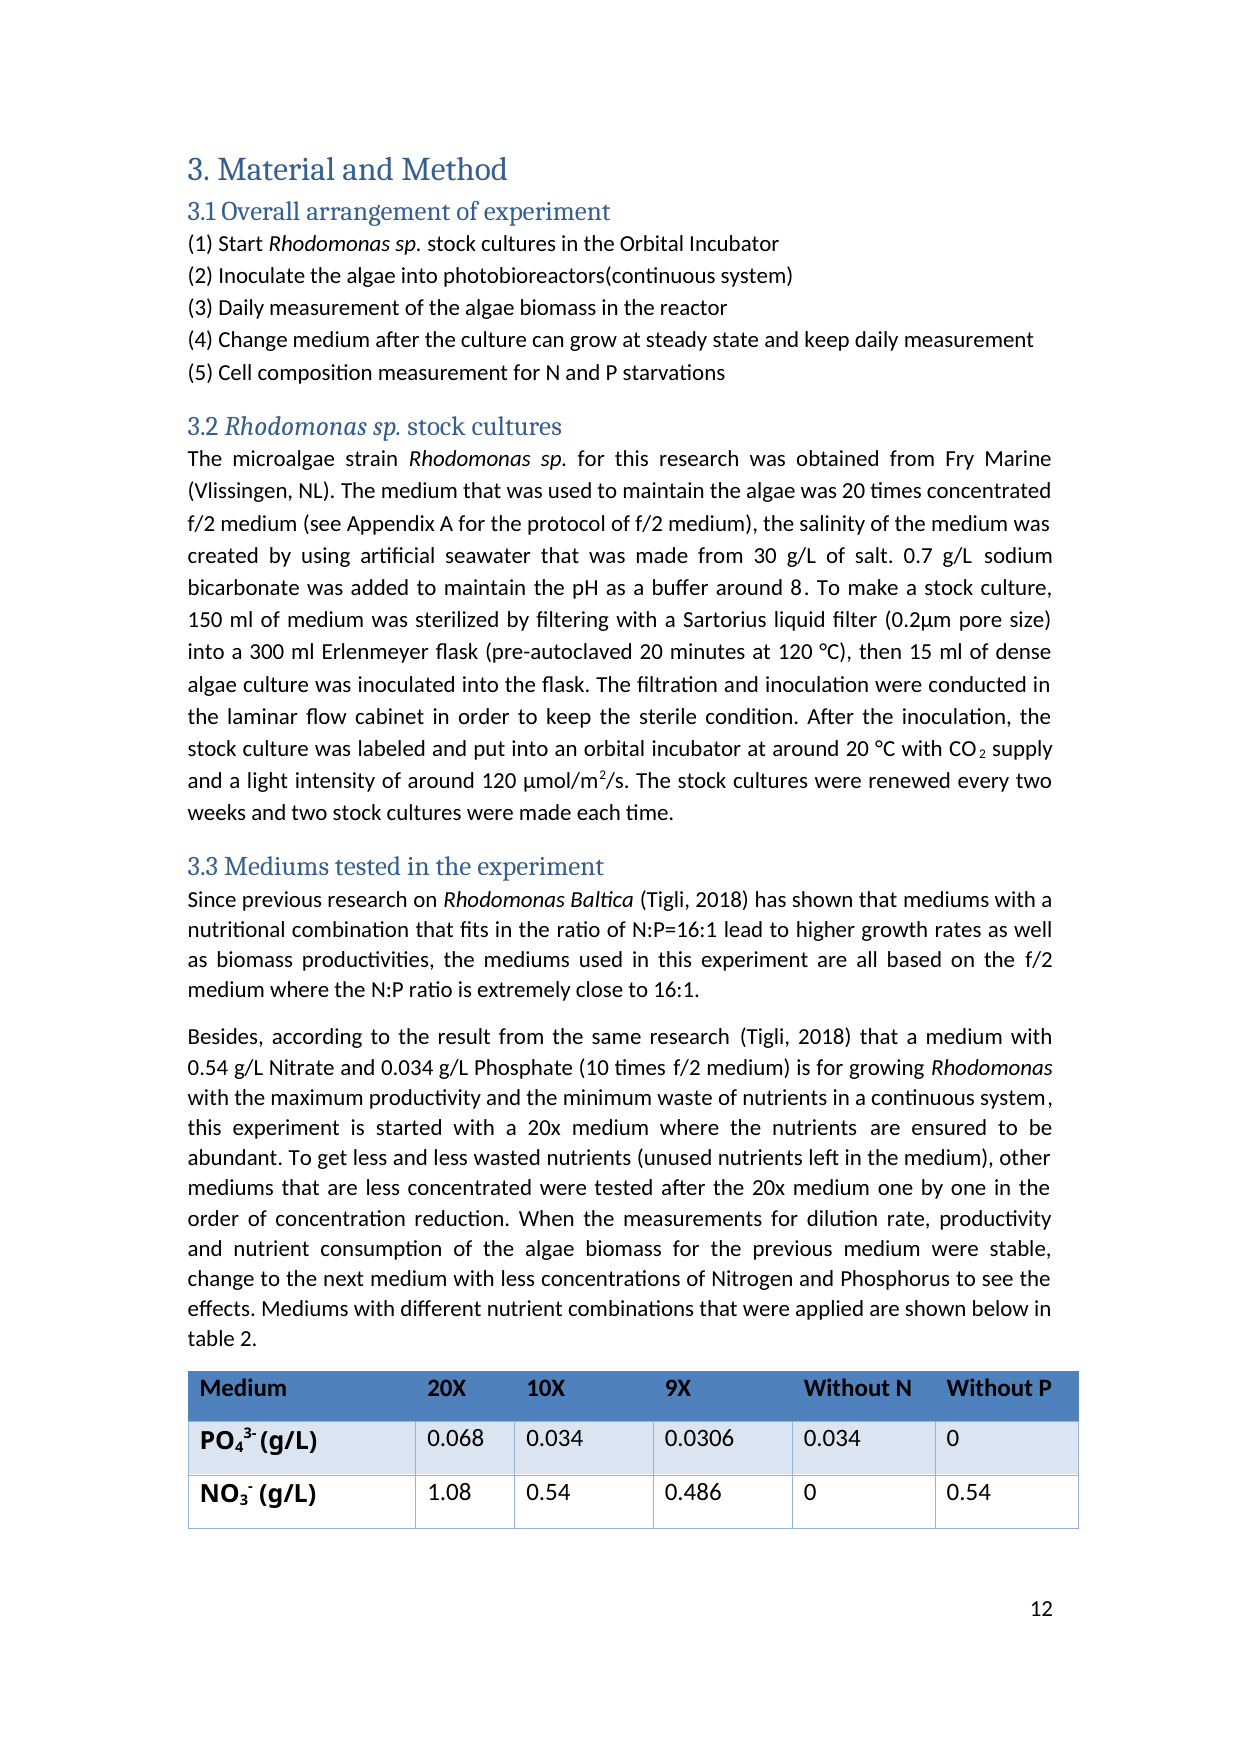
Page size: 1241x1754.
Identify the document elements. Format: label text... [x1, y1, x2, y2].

table_cell 1.08 [416, 1476, 514, 1528]
table_header 20X [416, 1373, 514, 1421]
table_cell 0.068 [416, 1422, 514, 1474]
subtitle 3. Material and Method [187, 150, 1053, 188]
table_header 9X [654, 1373, 792, 1421]
text Besides, according to the result from the same research that a medium with 0.54 g/L Nitrate and 0.034 g/L Phosphate (10 times f/2 medium) is for growing Rhodomonas with the maximum productivity and the minimum waste of nutrients in a continuous system, this experiment is started with a 20x medium where the nutrients are ensured to be abundant. To get less and less wasted nutrients (unused nutrients left in the medium), other mediums that are less concentrated were tested after the 20x medium one by one in the order of concentration reduction. When the measurements for dilution rate, productivity and nutrient consumption of the algae biomass for the previous medium were stable, change to the next medium with less concentrations of Nitrogen and Phosphorus to see the effects. Mediums with different nutrient combinations that were applied are shown below in table 2. [187, 1022, 1053, 1353]
table_cell 0 [793, 1476, 935, 1528]
text Since previous research on Rhodomonas Baltica has shown that mediums with a nutritional combination that fits in the ratio of N:P=16:1 lead to higher growth rates as well as biomass productivities, the mediums used in this experiment are all based on the f/2 medium where the N:P ratio is extremely close to 16:1. [187, 885, 1053, 1004]
table_cell 0.034 [793, 1422, 935, 1474]
table_cell 0.034 [515, 1422, 653, 1474]
table_cell 0.54 [515, 1476, 653, 1528]
table_cell 0.54 [936, 1476, 1078, 1528]
text (5) Cell composition measurement for N and P starvations [187, 358, 1053, 386]
subtitle 3.1 Overall arrangement of experiment [187, 196, 1053, 227]
text (4) Change medium after the culture can grow at steady state and keep daily measurement [187, 326, 1053, 354]
table_cell NO3- (g/L) [189, 1476, 415, 1528]
table_header Without N [793, 1373, 935, 1421]
table_cell PO43- (g/L) [189, 1422, 415, 1474]
table_header Without P [936, 1373, 1078, 1421]
text (3) Daily measurement of the algae biomass in the reactor [187, 293, 1053, 321]
table_cell 0 [936, 1422, 1078, 1474]
text (1) Start Rhodomonas sp. stock cultures in the Orbital Incubator [187, 229, 1053, 257]
table_header 10X [515, 1373, 653, 1421]
table_cell 0.486 [654, 1476, 792, 1528]
subtitle 3.3 Mediums tested in the experiment [187, 851, 1053, 883]
text The microalgae strain Rhodomonas sp. for this research was obtained from Fry Marine (Vlissingen, NL). The medium that was used to maintain the algae was 20 times concentrated f/2 medium (see Appendix A for the protocol of f/2 medium), the salinity of the medium was created by using artificial seawater that was made from 30 g/L of salt. 0.7 g/L sodium bicarbonate was added to maintain the pH as a buffer around 8. To make a stock culture, 150 ml of medium was sterilized by filtering with a Sartorius liquid filter (0.2μm pore size) into a 300 ml Erlenmeyer flask (pre-autoclaved 20 minutes at 120 °C), then 15 ml of dense algae culture was inoculated into the flask. The filtration and inoculation were conducted in the laminar flow cabinet in order to keep the sterile condition. After the inoculation, the stock culture was labeled and put into an orbital incubator at around 20 °C with CO2 supply and a light intensity of around 120 µmol/m2/s. The stock cultures were renewed every two weeks and two stock cultures were made each time. [187, 444, 1053, 826]
table_header Medium [189, 1373, 415, 1421]
table_cell 0.0306 [654, 1422, 792, 1474]
text (2) Inoculate the algae into photobioreactors(continuous system) [187, 261, 1053, 289]
subtitle 3.2 Rhodomonas sp. stock cultures [187, 411, 1053, 442]
